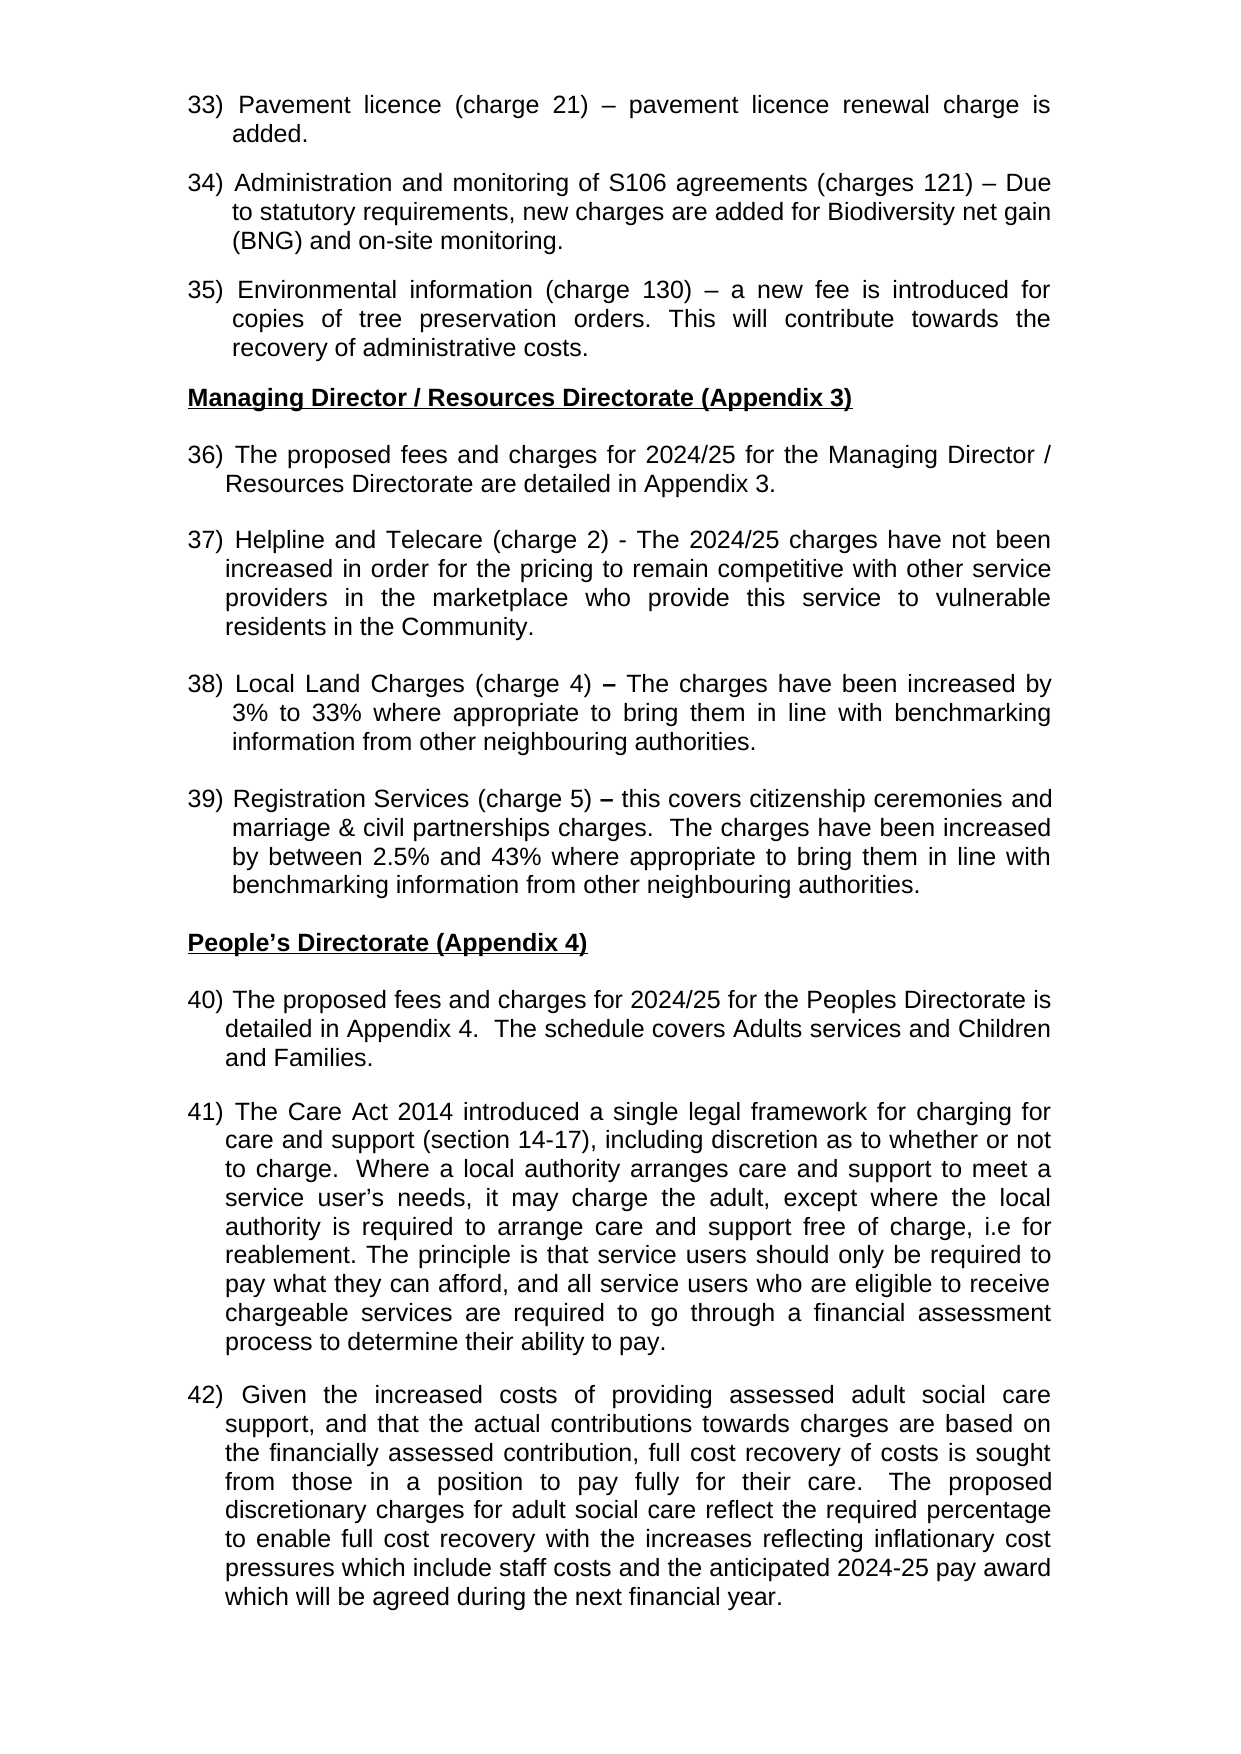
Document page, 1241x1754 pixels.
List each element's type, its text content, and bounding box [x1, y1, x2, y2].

text People’s Directorate (Appendix 4) [187, 928, 1053, 957]
list Local Land Charges (charge 4) – The charges have been increased by 3% to 33% where appropriate to bring them in line with benchmarking information from other neighbouring authorities. [187, 669, 1053, 756]
list The proposed fees and charges for 2024/25 for the Managing Director / Resources Directorate are detailed in Appendix 3. [187, 440, 1053, 497]
list Pavement licence (charge 21) – pavement licence renewal charge is added. [187, 90, 1053, 147]
list Environmental information (charge 130) – a new fee is introduced for copies of tree preservation orders. This will contribute towards the recovery of administrative costs. [187, 275, 1053, 362]
list Helpline and Telecare (charge 2) - The 2024/25 charges have not been increased in order for the pricing to remain competitive with other service providers in the marketplace who provide this service to vulnerable residents in the Community. [187, 526, 1053, 641]
list Administration and monitoring of S106 agreements (charges 121) – Due to statutory requirements, new charges are added for Biodiversity net gain (BNG) and on-site monitoring. [187, 168, 1053, 254]
list The Care Act 2014 introduced a single legal framework for charging for care and support (section 14-17), including discretion as to whether or not to charge. Where a local authority arranges care and support to meet a service user’s needs, it may charge the adult, except where the local authority is required to arrange care and support free of charge, i.e for reablement. The principle is that service users should only be required to pay what they can afford, and all service users who are eligible to receive chargeable services are required to go through a financial assessment process to determine their ability to pay. [187, 1097, 1053, 1356]
text Managing Director / Resources Directorate (Appendix 3) [187, 382, 1053, 411]
list The proposed fees and charges for 2024/25 for the Peoples Directorate is detailed in Appendix 4. The schedule covers Adults services and Children and Families. [187, 986, 1053, 1072]
list Given the increased costs of providing assessed adult social care support, and that the actual contributions towards charges are based on the financially assessed contribution, full cost recovery of costs is sought from those in a position to pay fully for their care. The proposed discretionary charges for adult social care reflect the required percentage to enable full cost recovery with the increases reflecting inflationary cost pressures which include staff costs and the anticipated 2024-25 pay award which will be agreed during the next financial year. [187, 1381, 1053, 1611]
list Registration Services (charge 5) – this covers citizenship ceremonies and marriage & civil partnerships charges. The charges have been increased by between 2.5% and 43% where appropriate to bring them in line with benchmarking information from other neighbouring authorities. [187, 784, 1053, 899]
